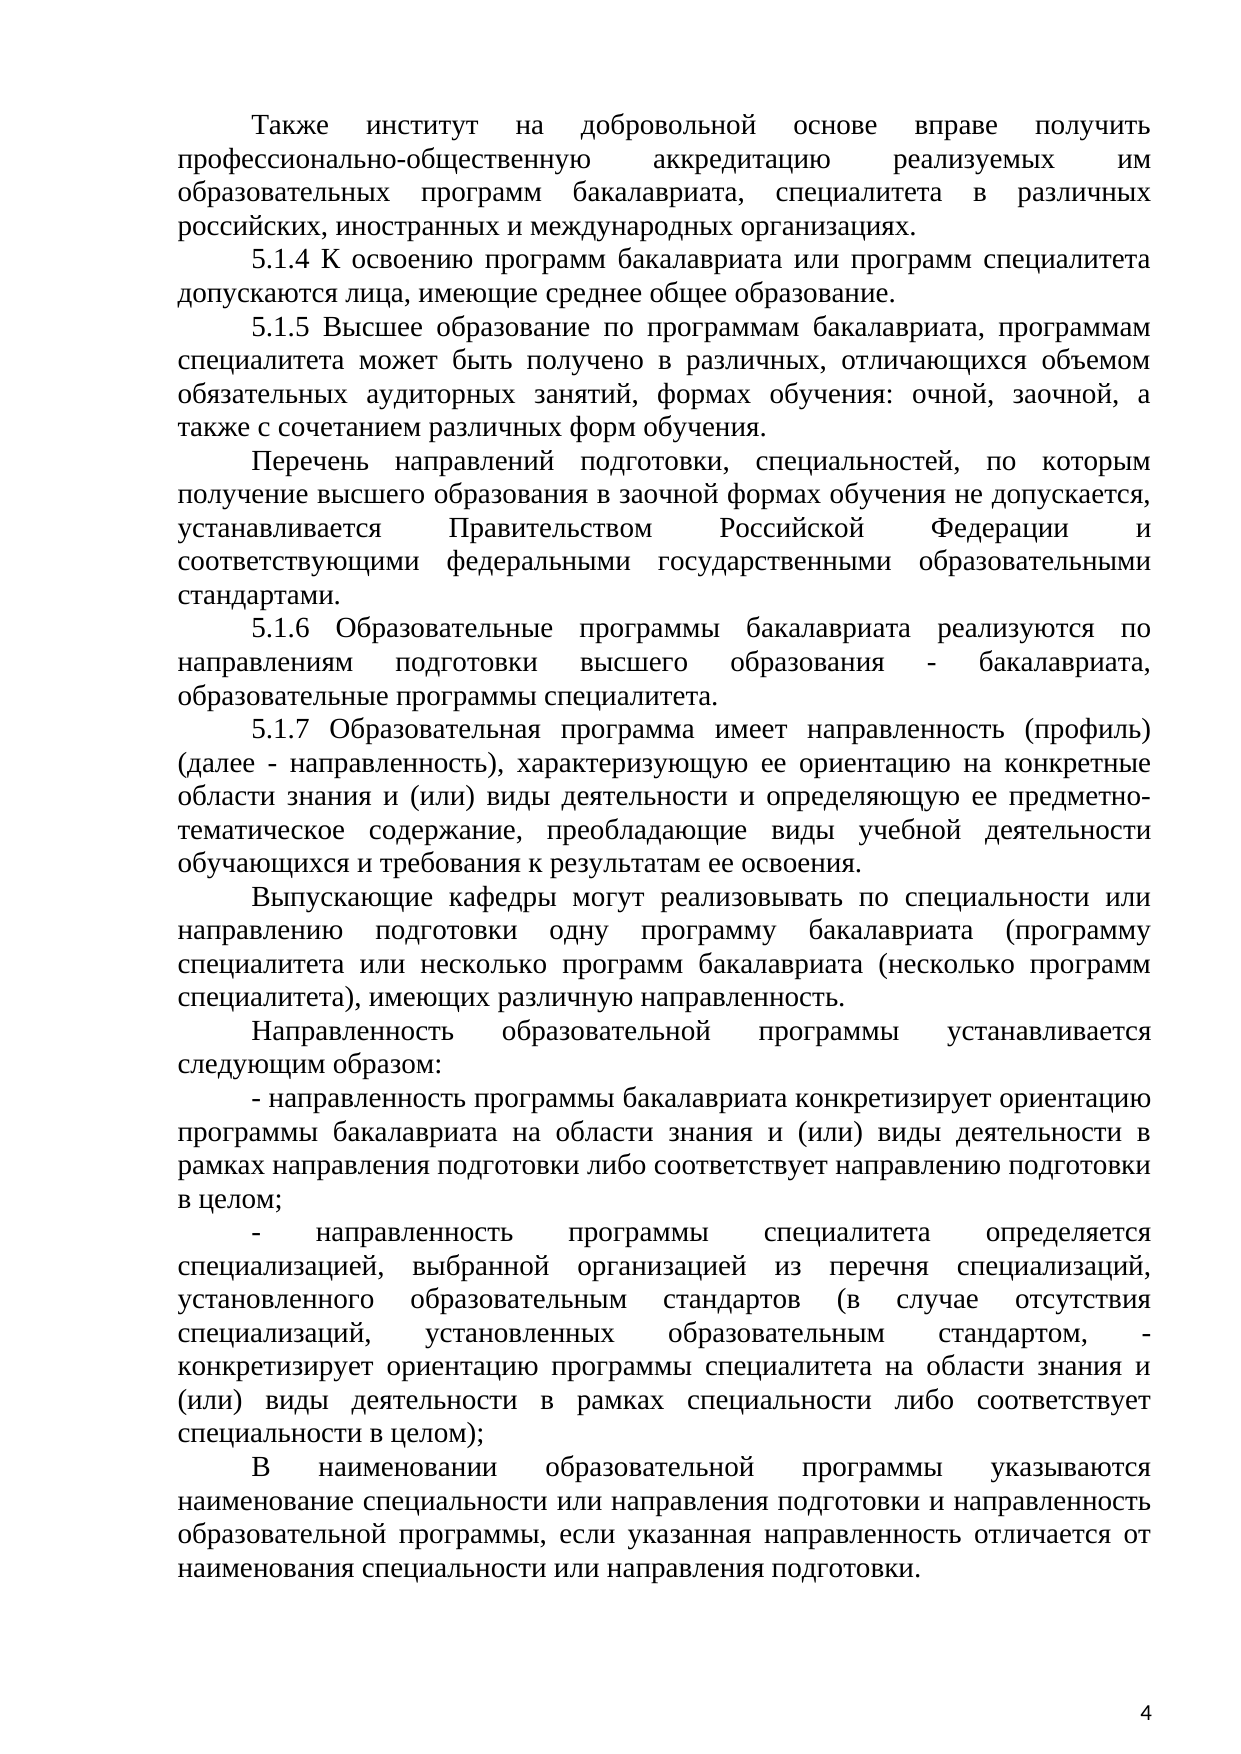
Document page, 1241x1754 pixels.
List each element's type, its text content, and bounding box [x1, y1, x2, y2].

text 5.1.7 Образовательная программа имеет направленность (профиль) (далее - направленность), характеризующую ее ориентацию на конкретные области знания и (или) виды деятельности и определяющую ее предметно-тематическое содержание, преобладающие виды учебной деятельности обучающихся и требования к результатам ее освоения. [177, 711, 1152, 879]
text 5.1.6 Образовательные программы бакалавриата реализуются по направлениям подготовки высшего образования - бакалавриата, образовательные программы специалитета. [177, 611, 1152, 711]
text 5.1.4 К освоению программ бакалавриата или программ специалитета допускаются лица, имеющие среднее общее образование. [177, 242, 1152, 309]
text 5.1.5 Высшее образование по программам бакалавриата, программам специалитета может быть получено в различных, отличающихся объемом обязательных аудиторных занятий, формах обучения: очной, заочной, а также с сочетанием различных форм обучения. [177, 309, 1152, 443]
text Выпускающие кафедры могут реализовывать по специальности или направлению подготовки одну программу бакалавриата (программу специалитета или несколько программ бакалавриата (несколько программ специалитета), имеющих различную направленность. [177, 879, 1152, 1013]
text Также институт на добровольной основе вправе получить профессионально-общественную аккредитацию реализуемых им образовательных программ бакалавриата, специалитета в различных российских, иностранных и международных организациях. [177, 107, 1152, 242]
text В наименовании образовательной программы указываются наименование специальности или направления подготовки и направленность образовательной программы, если указанная направленность отличается от наименования специальности или направления подготовки. [177, 1449, 1152, 1583]
text Направленность образовательной программы устанавливается следующим образом: [177, 1013, 1152, 1080]
text - направленность программы специалитета определяется специализацией, выбранной организацией из перечня специализаций, установленного образовательным стандартов (в случае отсутствия специализаций, установленных образовательным стандартом, - конкретизирует ориентацию программы специалитета на области знания и (или) виды деятельности в рамках специальности либо соответствует специальности в целом); [177, 1214, 1152, 1449]
text - направленность программы бакалавриата конкретизирует ориентацию программы бакалавриата на области знания и (или) виды деятельности в рамках направления подготовки либо соответствует направлению подготовки в целом; [177, 1080, 1152, 1214]
text Перечень направлений подготовки, специальностей, по которым получение высшего образования в заочной формах обучения не допускается, устанавливается Правительством Российской Федерации и соответствующими федеральными государственными образовательными стандартами. [177, 443, 1152, 611]
